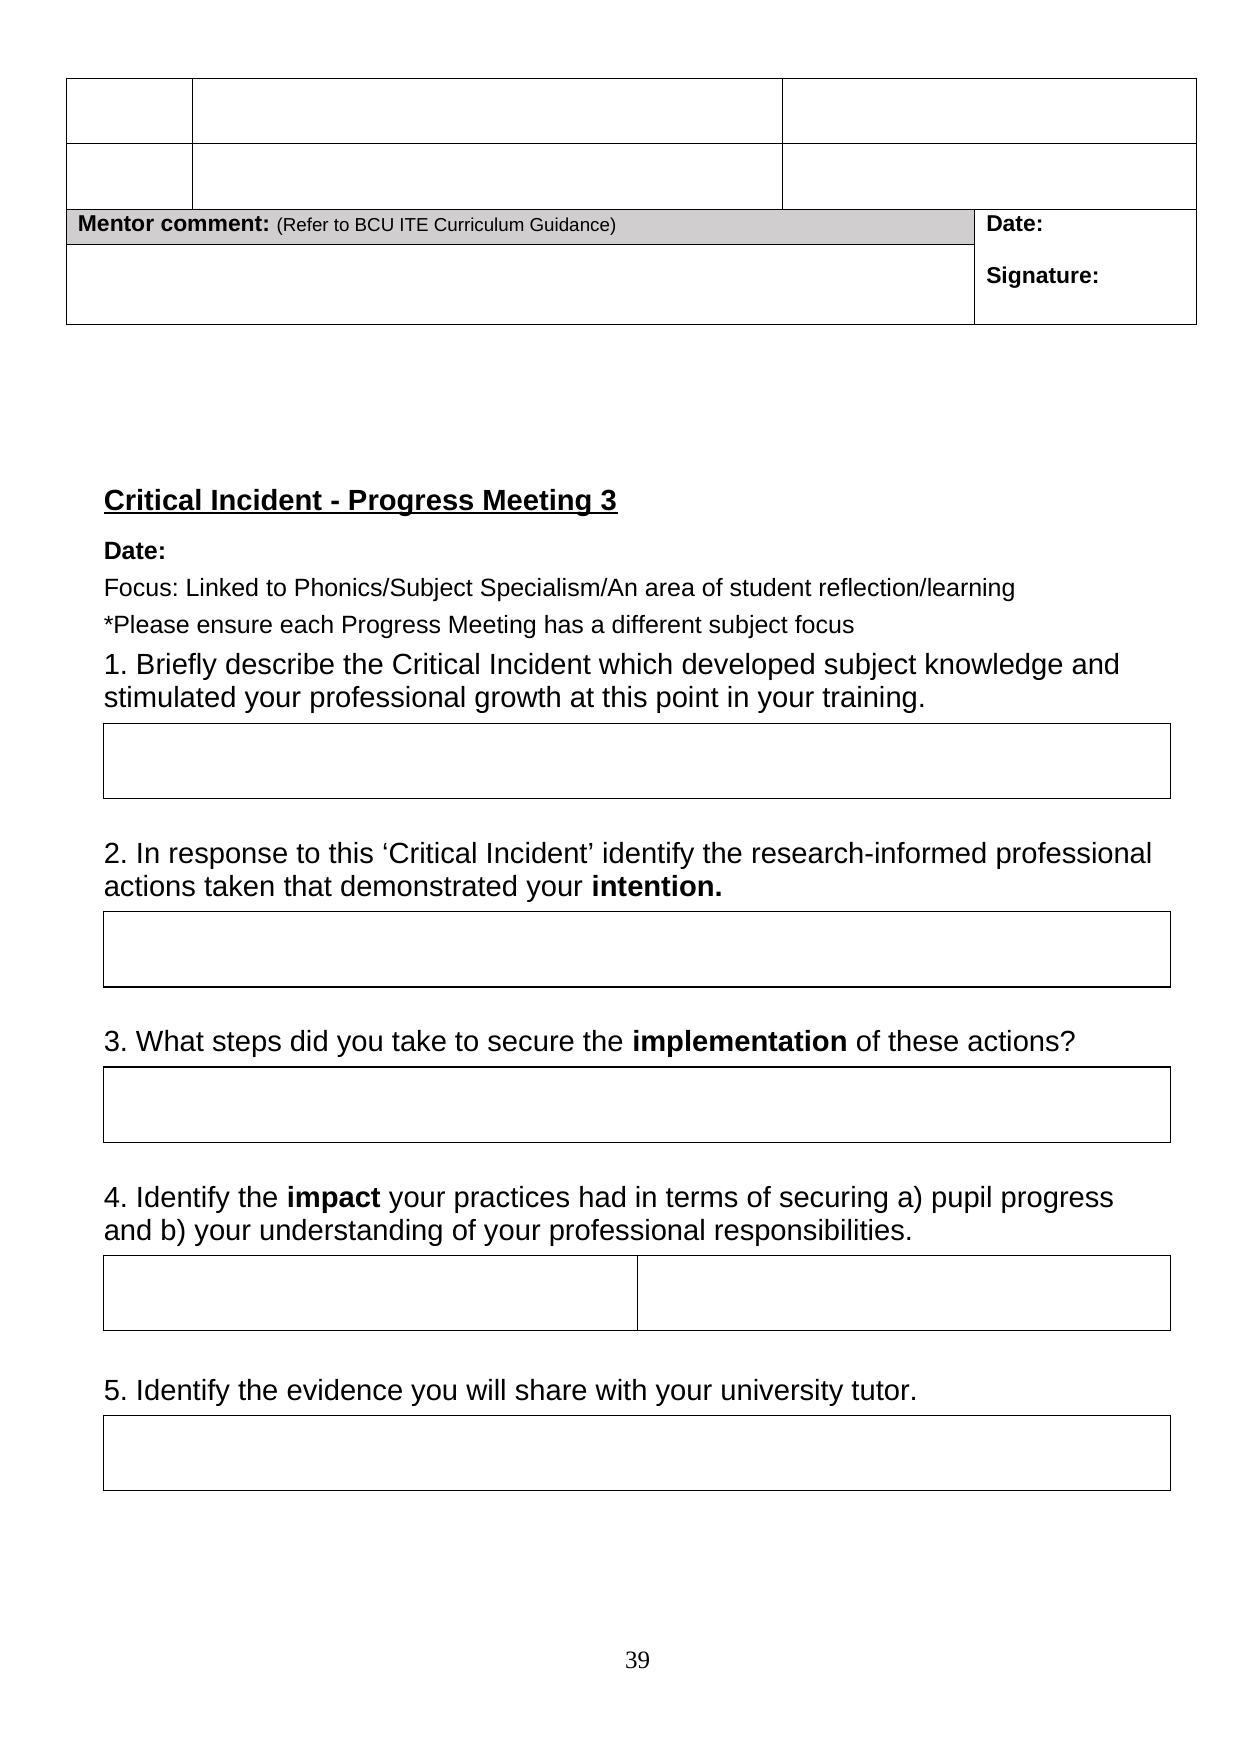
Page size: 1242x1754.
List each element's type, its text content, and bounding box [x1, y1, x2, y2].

table_cell [193, 144, 782, 209]
table_cell Mentor comment: (Refer to BCU ITE Curriculum Guidance) [67, 210, 974, 244]
table_header [104, 724, 1170, 798]
text Critical Incident - Progress Meeting 3 [103, 483, 1171, 516]
table_cell [67, 79, 192, 143]
text Date: [103, 536, 1171, 564]
table_header [104, 1068, 1170, 1142]
table_cell [67, 144, 192, 209]
text 2. In response to this ‘Critical Incident’ identify the research-informed professional actions taken that demonstrated your intention. [103, 836, 1171, 903]
text 4. Identify the impact your practices had in terms of securing a) pupil progress and b) your understanding of your professional responsibilities. [103, 1180, 1171, 1247]
table_cell [193, 79, 782, 143]
table_header [638, 1256, 1170, 1330]
table_cell [67, 245, 974, 323]
table_cell [783, 144, 1196, 209]
text 1. Briefly describe the Critical Incident which developed subject knowledge and stimulated your professional growth at this point in your training. [103, 647, 1171, 714]
text 3. What steps did you take to secure the implementation of these actions? [103, 1024, 1171, 1058]
table_cell Date: Signature: [975, 210, 1196, 323]
text Focus: Linked to Phonics/Subject Specialism/An area of student reflection/learning [103, 573, 1171, 602]
table_header [104, 1416, 1170, 1490]
text 5. Identify the evidence you will share with your university tutor. [103, 1373, 1171, 1407]
table_header [104, 912, 1170, 986]
text *Please ensure each Progress Meeting has a different subject focus [103, 610, 1171, 639]
table_cell [783, 79, 1196, 143]
table_header [104, 1256, 637, 1330]
